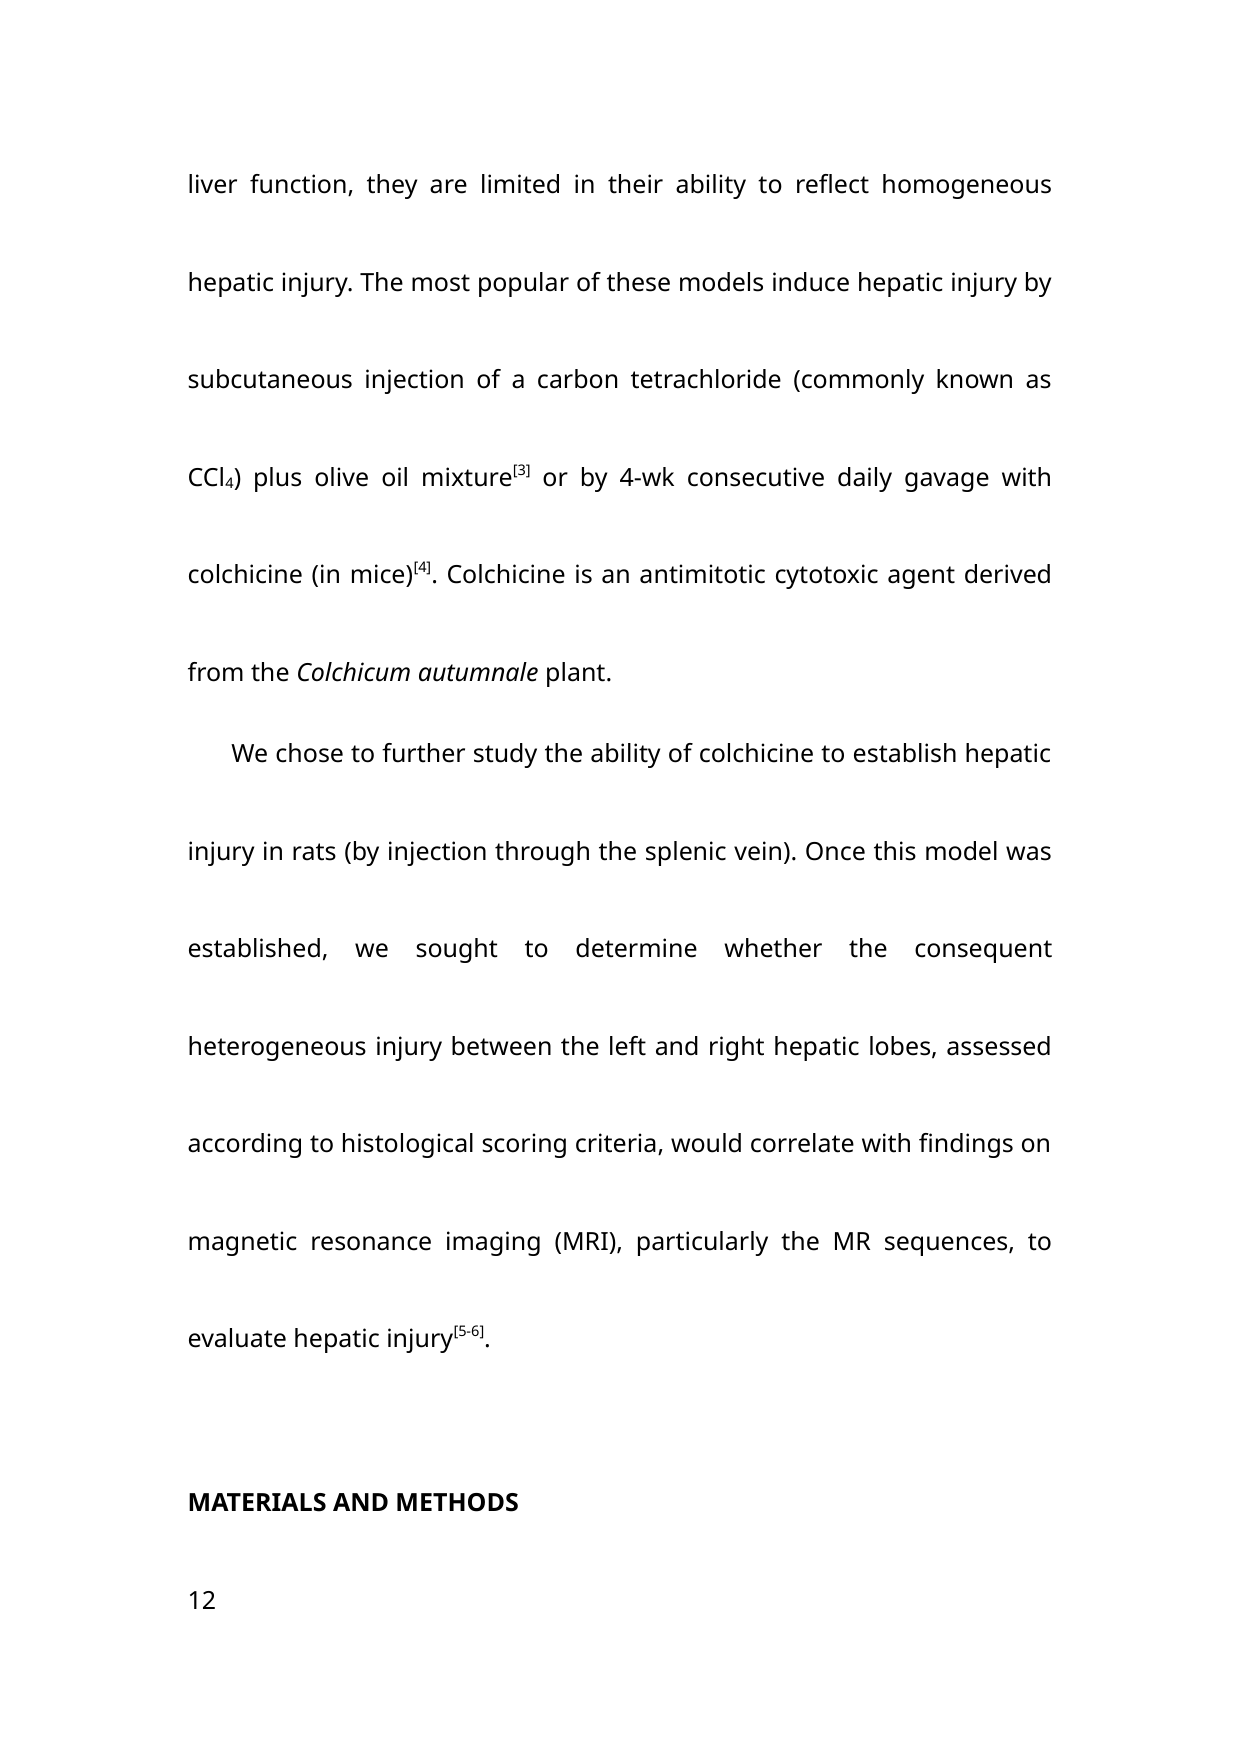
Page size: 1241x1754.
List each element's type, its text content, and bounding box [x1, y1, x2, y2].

text MATERIALS AND METHODS [187, 1470, 1053, 1535]
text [187, 151, 1053, 704]
text We chose to further study the ability of colchicine to establish hepatic injury in rats (by injection through the splenic vein). Once this model was established, we sought to determine whether the consequent heterogeneous injury between the left and right hepatic lobes, assessed according to histological scoring criteria, would correlate with findings on magnetic resonance imaging (MRI), particularly the MR sequences, to evaluate hepatic injury[5-6]. [187, 721, 1053, 1371]
